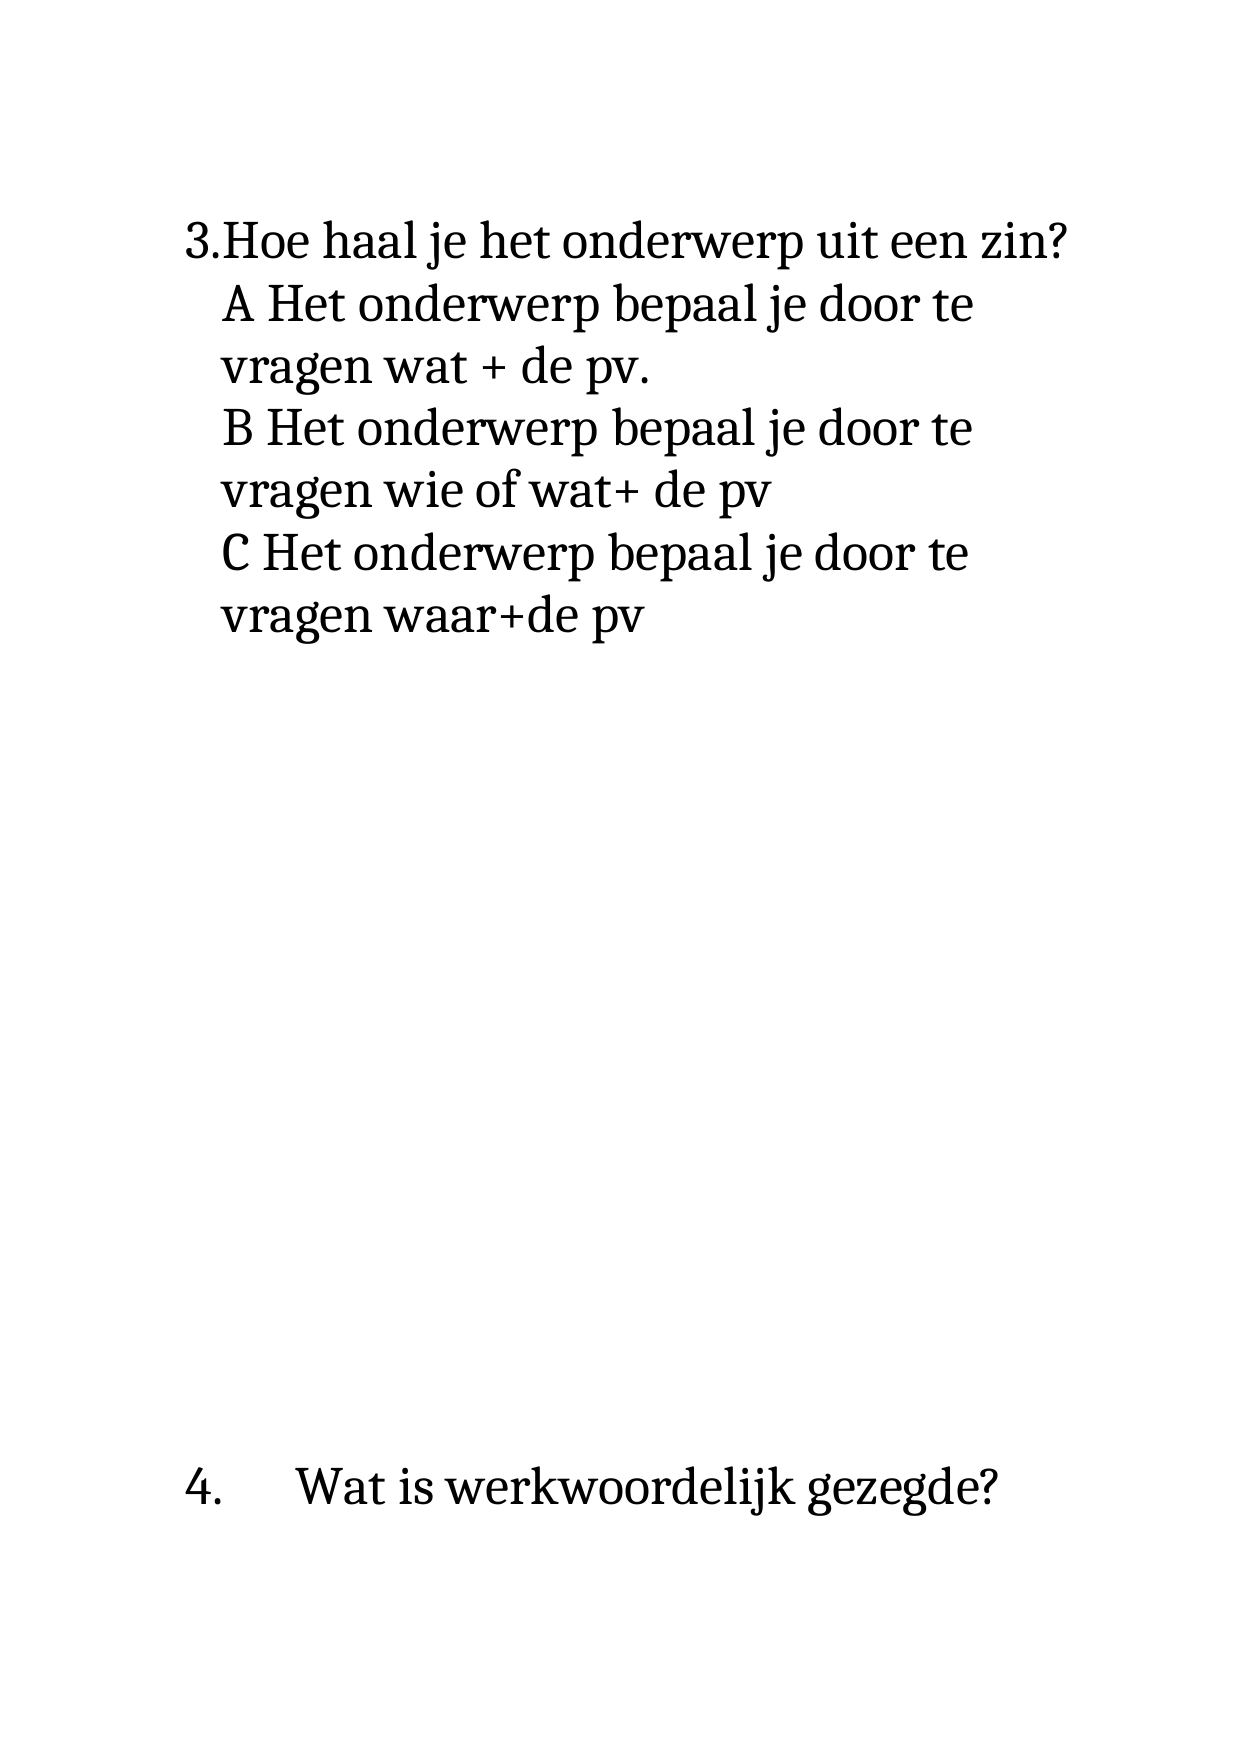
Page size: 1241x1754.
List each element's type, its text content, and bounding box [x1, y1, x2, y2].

list A Het onderwerp bepaal je door te vragen wat + de pv. [223, 272, 1093, 397]
list Hoe haal je het onderwerp uit een zin? [185, 210, 1093, 272]
list B Het onderwerp bepaal je door te vragen wie of wat+ de pv [223, 397, 1093, 521]
list Wat is werkwoordelijk gezegde? [185, 1456, 1093, 1518]
list C Het onderwerp bepaal je door te vragen waar+de pv [223, 521, 1093, 646]
